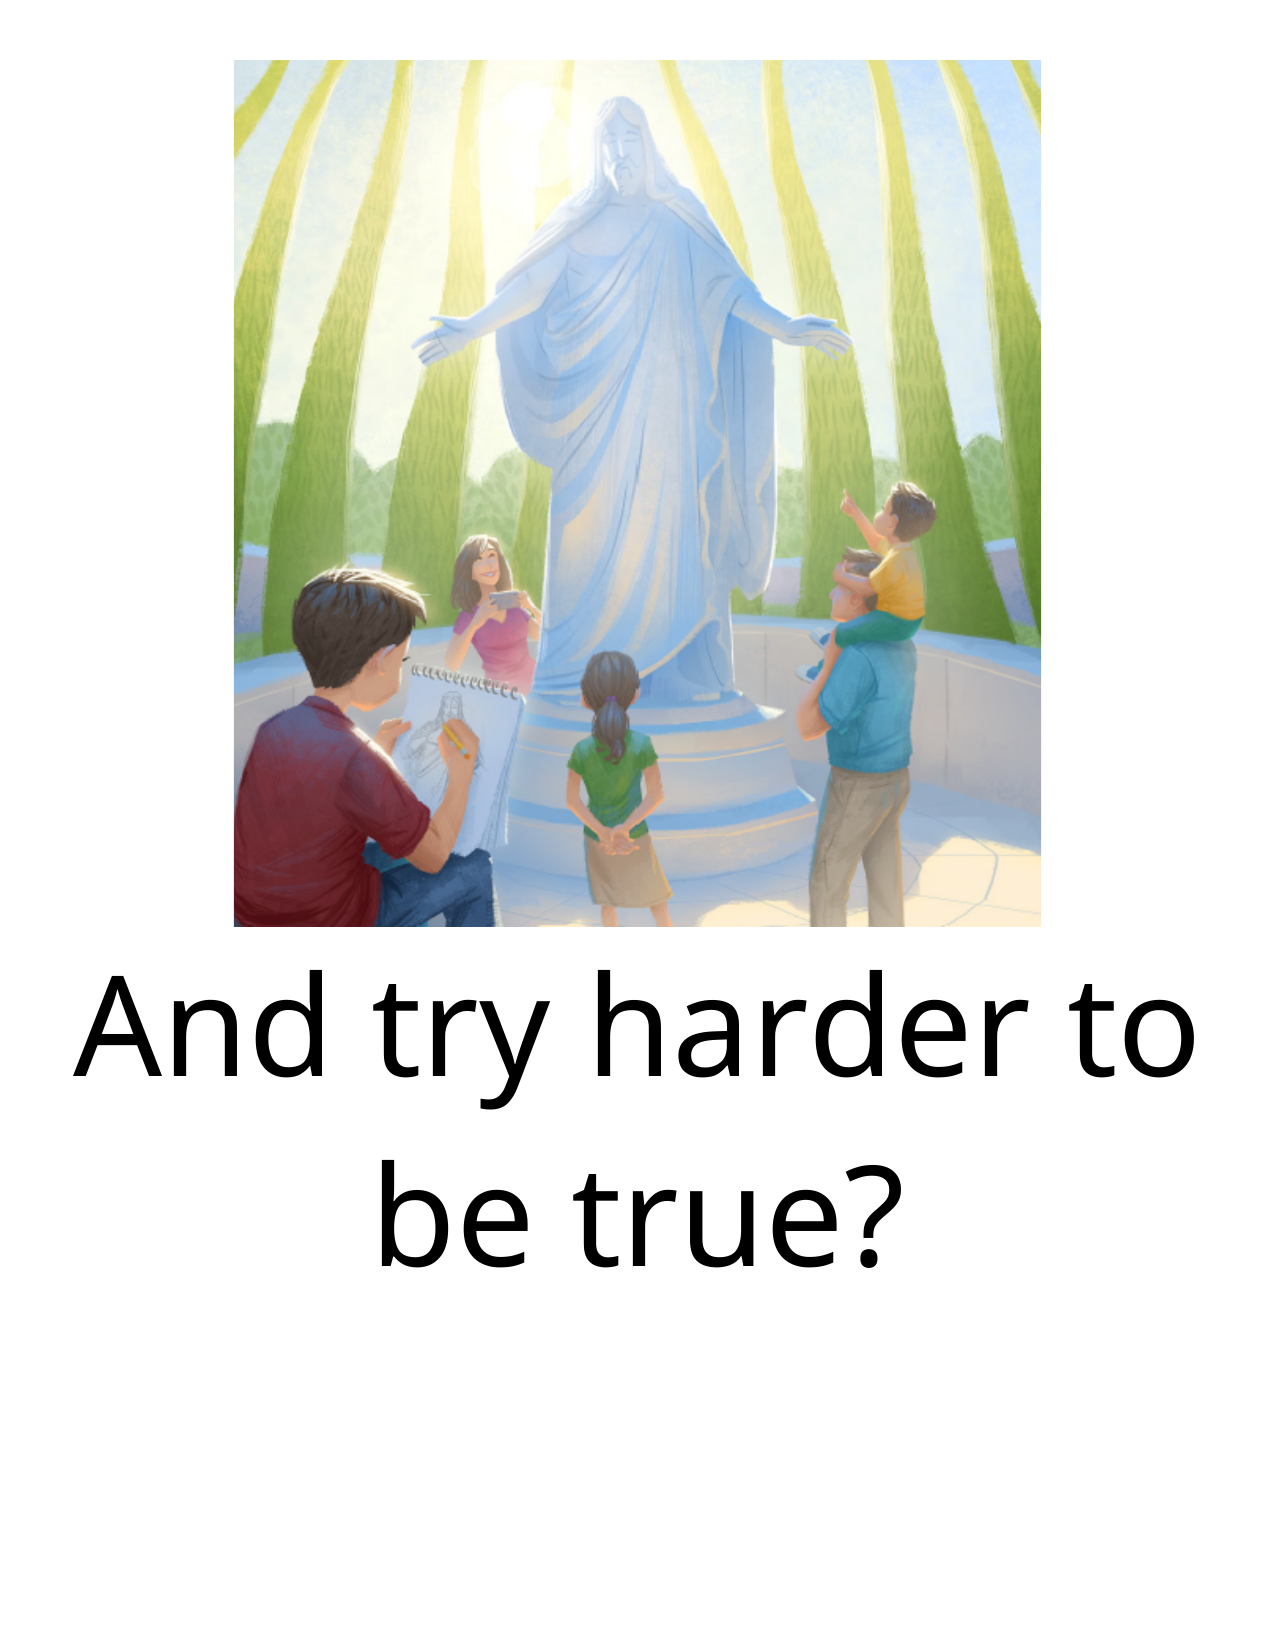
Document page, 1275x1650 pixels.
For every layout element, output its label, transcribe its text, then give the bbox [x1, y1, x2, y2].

text And try harder to be true? [60, 927, 1215, 1307]
picture [233, 60, 1042, 927]
